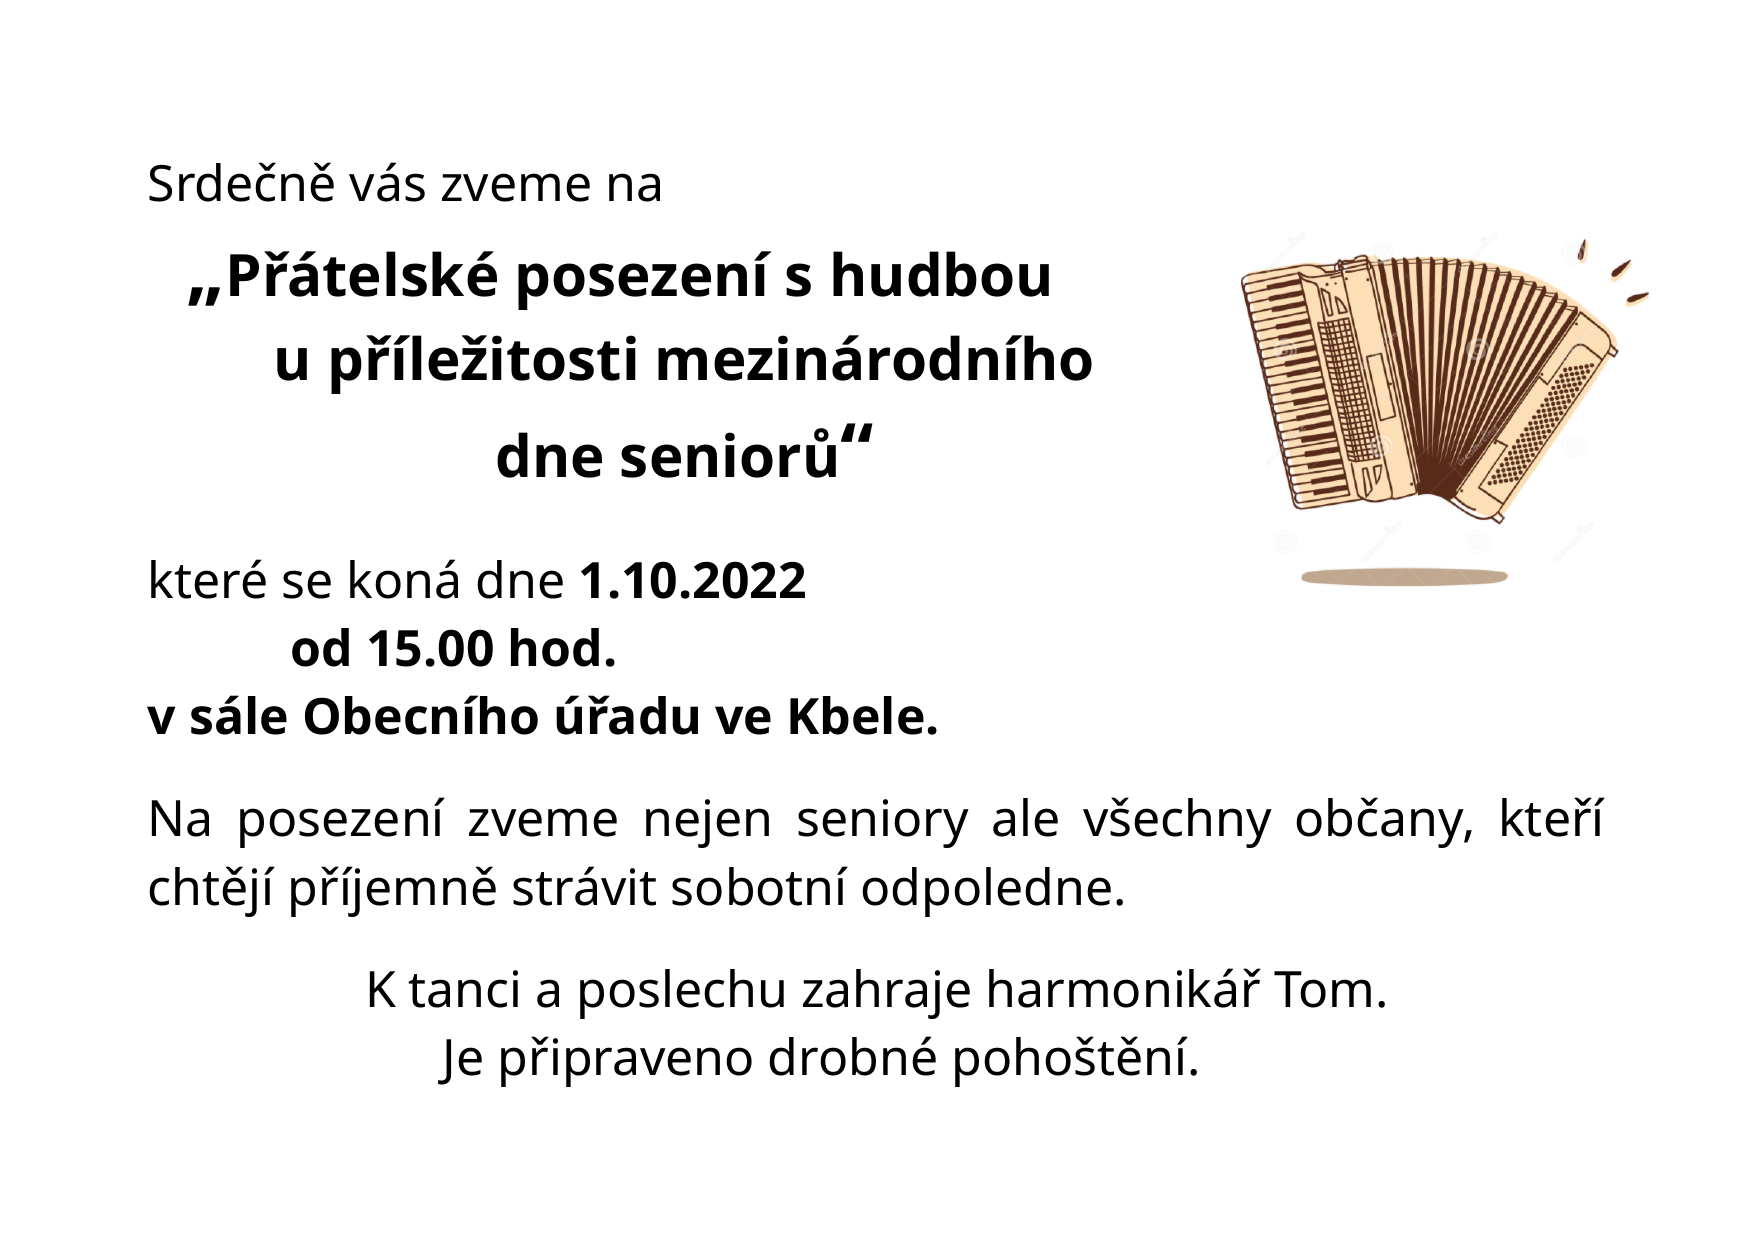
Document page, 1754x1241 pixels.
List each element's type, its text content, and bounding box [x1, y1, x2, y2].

text Je připraveno drobné pohoštění. [369, 1022, 1606, 1090]
text od 15.00 hod. [148, 613, 1606, 681]
picture [1239, 216, 1649, 595]
text u příležitosti mezinárodního [148, 318, 1239, 397]
text „Přátelské posezení s hudbou [148, 216, 1239, 318]
text v sále Obecního úřadu ve Kbele. [148, 681, 1606, 749]
text Srdečně vás zveme na [148, 148, 1606, 216]
text které se koná dne 1.10.2022 [148, 545, 1606, 613]
text dne seniorů“ [148, 397, 1239, 499]
text Na posezení zveme nejen seniory ale všechny občany, kteří chtějí příjemně strávit sobotní odpoledne. [148, 783, 1606, 920]
text K tanci a poslechu zahraje harmonikář Tom. [148, 954, 1606, 1022]
